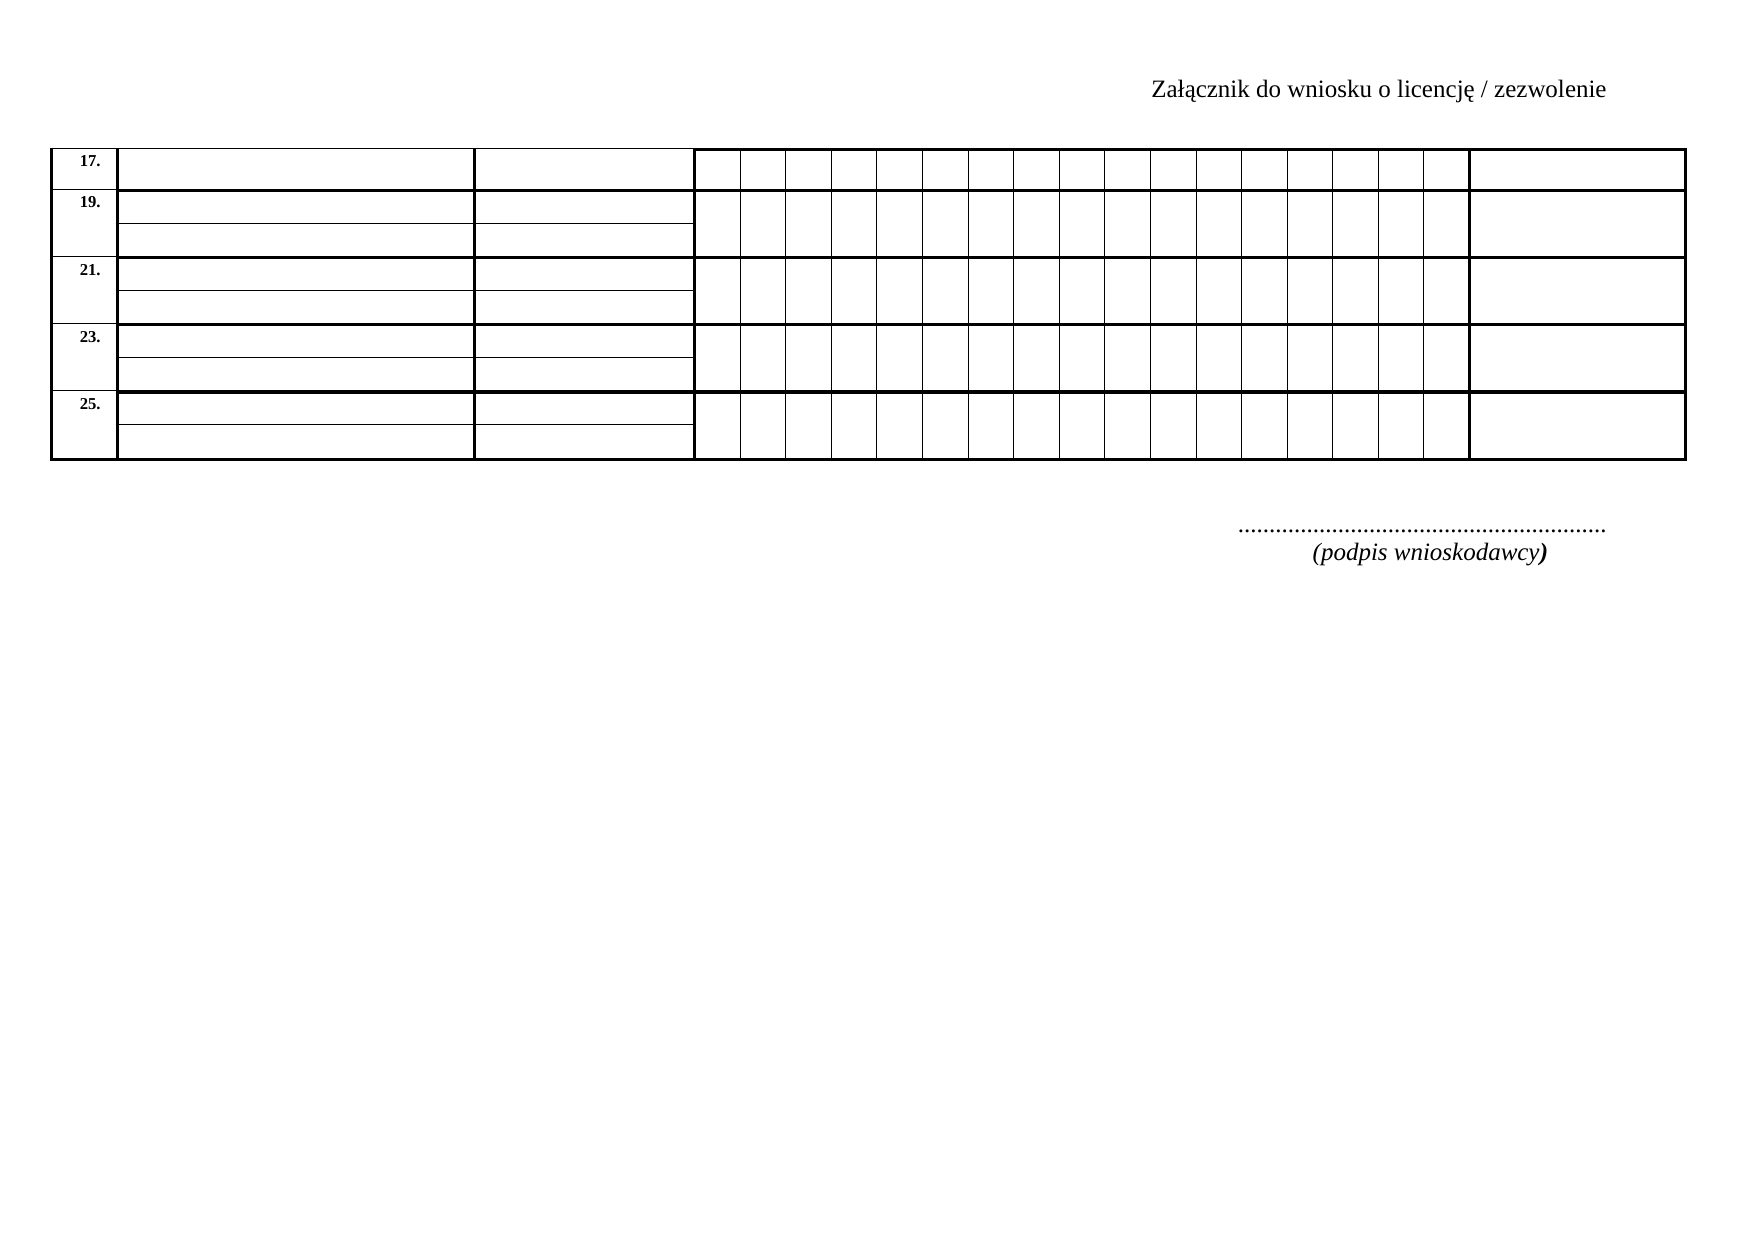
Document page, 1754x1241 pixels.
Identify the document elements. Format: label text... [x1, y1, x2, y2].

table_cell [1197, 223, 1241, 256]
table_cell [1333, 259, 1378, 290]
table_cell [1424, 290, 1468, 323]
table_cell [969, 394, 1013, 424]
table_cell [877, 223, 922, 256]
table_cell [1151, 357, 1196, 390]
table_cell [1197, 192, 1241, 223]
table_cell [1242, 326, 1287, 357]
table_cell [1014, 151, 1059, 189]
table_cell [786, 259, 831, 290]
table_cell [832, 357, 876, 390]
table_cell [1242, 259, 1287, 290]
table_cell [1424, 151, 1468, 189]
table_cell [877, 424, 922, 457]
table_cell [969, 326, 1013, 357]
table_cell [1014, 223, 1059, 256]
text ........................................................... [148, 509, 1606, 537]
table_cell [1333, 326, 1378, 357]
table_cell [969, 259, 1013, 290]
table_cell [1424, 424, 1468, 457]
table_cell [119, 425, 473, 457]
table_cell [119, 291, 473, 323]
table_cell [476, 394, 693, 424]
table_cell [923, 394, 968, 424]
table_cell [696, 223, 740, 256]
table_cell [877, 192, 922, 223]
table_cell [786, 424, 831, 457]
table_cell [741, 290, 785, 323]
table_cell [1471, 394, 1684, 457]
table_cell [1471, 259, 1684, 323]
table_cell [476, 425, 693, 457]
table_cell [476, 291, 693, 323]
table_cell [923, 357, 968, 390]
table_cell [1471, 151, 1684, 189]
table_cell [1333, 192, 1378, 223]
table_cell [832, 223, 876, 256]
table_cell [53, 257, 116, 323]
table_cell [696, 151, 740, 189]
table_cell [1379, 394, 1423, 424]
table_cell [119, 149, 473, 189]
table_cell [1424, 223, 1468, 256]
table_cell [476, 259, 693, 290]
table_cell [1242, 394, 1287, 424]
table_cell [923, 424, 968, 457]
table_cell [832, 192, 876, 223]
table_cell [476, 326, 693, 357]
table_cell [1014, 394, 1059, 424]
table_cell [1105, 394, 1150, 424]
table_cell [53, 324, 116, 390]
table_cell [923, 326, 968, 357]
table_cell [1060, 394, 1104, 424]
table_cell [1197, 259, 1241, 290]
table_cell [741, 326, 785, 357]
table_cell [1060, 223, 1104, 256]
table_cell [1060, 151, 1104, 189]
table_cell [1333, 223, 1378, 256]
table_cell [877, 357, 922, 390]
table_cell [1197, 290, 1241, 323]
table_cell [1424, 326, 1468, 357]
table_cell [741, 151, 785, 189]
table_cell [832, 259, 876, 290]
table_cell [877, 290, 922, 323]
table_cell [1151, 424, 1196, 457]
table_cell [1105, 259, 1150, 290]
table_cell [476, 192, 693, 223]
table_cell [1424, 394, 1468, 424]
table_cell [1333, 394, 1378, 424]
table_cell [1060, 357, 1104, 390]
table_cell [969, 290, 1013, 323]
table_cell [1060, 290, 1104, 323]
table_cell [1288, 259, 1332, 290]
table_cell [786, 357, 831, 390]
table_cell [1105, 223, 1150, 256]
table_cell [53, 391, 116, 457]
table_cell [1105, 326, 1150, 357]
table_cell [696, 326, 740, 357]
table_cell [476, 358, 693, 390]
text (podpis wnioskodawcy) [148, 537, 1606, 566]
table_cell [832, 326, 876, 357]
table_cell [786, 223, 831, 256]
table_cell [696, 192, 740, 223]
table_cell [741, 357, 785, 390]
table_cell [476, 149, 693, 189]
table_cell [1288, 151, 1332, 189]
table_cell [923, 192, 968, 223]
table_cell [1105, 290, 1150, 323]
table_cell [1151, 290, 1196, 323]
table_cell [1197, 424, 1241, 457]
table_cell [923, 290, 968, 323]
table_cell [1379, 259, 1423, 290]
table_cell [1105, 151, 1150, 189]
table_cell [1014, 357, 1059, 390]
table_cell [969, 424, 1013, 457]
table_cell [741, 394, 785, 424]
table_cell [1242, 424, 1287, 457]
table_cell [1151, 192, 1196, 223]
table_cell [1151, 223, 1196, 256]
table_cell [1379, 290, 1423, 323]
table_cell [923, 151, 968, 189]
table_cell [1288, 326, 1332, 357]
table_cell [119, 394, 473, 424]
table_cell [696, 394, 740, 424]
table_cell [786, 290, 831, 323]
table_cell [786, 192, 831, 223]
table_cell [1014, 290, 1059, 323]
table_cell [1151, 151, 1196, 189]
table_cell [1471, 192, 1684, 256]
table_cell [1105, 357, 1150, 390]
table_cell [1379, 192, 1423, 223]
table_cell [1014, 192, 1059, 223]
table_cell [1014, 424, 1059, 457]
table_cell [1151, 326, 1196, 357]
table_cell [923, 223, 968, 256]
table_cell [969, 151, 1013, 189]
table_cell [1151, 259, 1196, 290]
table_cell [696, 259, 740, 290]
table_cell [1014, 259, 1059, 290]
table_cell [1242, 192, 1287, 223]
table_cell [1197, 151, 1241, 189]
table_cell [877, 394, 922, 424]
table_cell [1333, 357, 1378, 390]
table_cell [1060, 424, 1104, 457]
table_cell [741, 424, 785, 457]
table_cell [1014, 326, 1059, 357]
table_cell [1197, 326, 1241, 357]
table_cell [696, 424, 740, 457]
table_cell [1333, 290, 1378, 323]
table_cell [832, 290, 876, 323]
table_cell [877, 151, 922, 189]
table_cell [1105, 192, 1150, 223]
table_cell [741, 259, 785, 290]
table_cell [1288, 192, 1332, 223]
table_cell [53, 190, 116, 256]
table_cell [1379, 151, 1423, 189]
table_cell [1424, 259, 1468, 290]
table_cell [923, 259, 968, 290]
table_cell [969, 192, 1013, 223]
table_cell [832, 424, 876, 457]
table_cell [832, 151, 876, 189]
table_cell [1424, 357, 1468, 390]
table_cell [1242, 290, 1287, 323]
table_cell [877, 326, 922, 357]
table_cell [1242, 357, 1287, 390]
table_cell [119, 358, 473, 390]
table_cell [1471, 326, 1684, 390]
table_cell [119, 326, 473, 357]
table_cell [1424, 192, 1468, 223]
table_cell [119, 259, 473, 290]
table_cell [476, 224, 693, 256]
table_cell [53, 149, 116, 189]
table_cell [1379, 326, 1423, 357]
table_cell [1197, 357, 1241, 390]
table_cell [1333, 424, 1378, 457]
table_cell [1288, 223, 1332, 256]
table_cell [1197, 394, 1241, 424]
table_cell [969, 223, 1013, 256]
table_cell [1242, 151, 1287, 189]
table_cell [1242, 223, 1287, 256]
table_cell [1288, 290, 1332, 323]
table_cell [786, 394, 831, 424]
table_cell [1105, 424, 1150, 457]
table_cell [1333, 151, 1378, 189]
table_cell [832, 394, 876, 424]
table_cell [1288, 394, 1332, 424]
table_cell [119, 224, 473, 256]
table_cell [1379, 424, 1423, 457]
table_cell [741, 192, 785, 223]
table_cell [1379, 223, 1423, 256]
table_cell [1288, 424, 1332, 457]
table_cell [696, 357, 740, 390]
table_cell [969, 357, 1013, 390]
table_cell [741, 223, 785, 256]
table_cell [1151, 394, 1196, 424]
table_cell [877, 259, 922, 290]
table_cell [1060, 259, 1104, 290]
table_cell [119, 192, 473, 223]
table_cell [1288, 357, 1332, 390]
table_cell [786, 326, 831, 357]
table_cell [1060, 326, 1104, 357]
table_cell [786, 151, 831, 189]
table_cell [1379, 357, 1423, 390]
table_cell [696, 290, 740, 323]
table_cell [1060, 192, 1104, 223]
